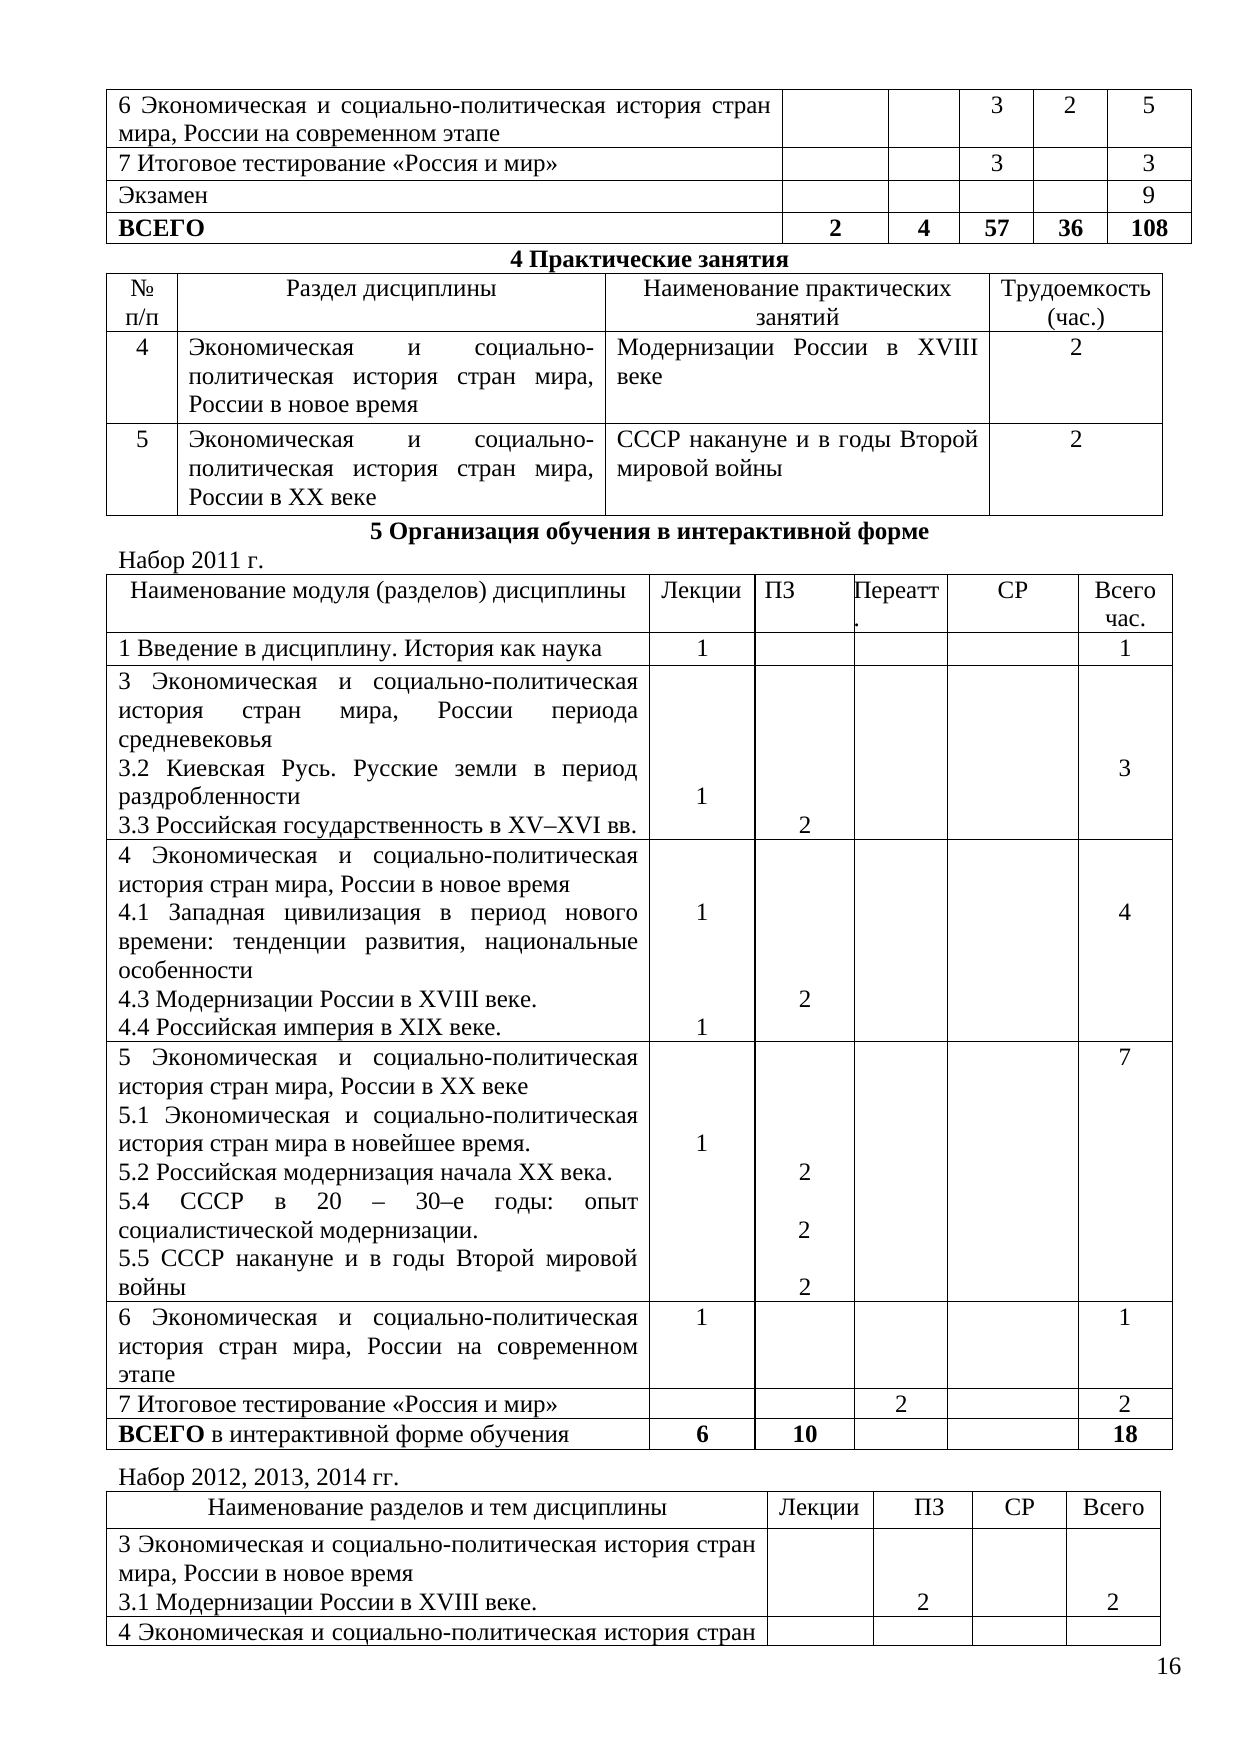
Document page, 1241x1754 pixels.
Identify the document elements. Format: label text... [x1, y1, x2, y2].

table_cell [973, 1617, 984, 1645]
table_cell [862, 1617, 873, 1645]
table_cell 2 [874, 1529, 972, 1616]
table_cell Экзамен [107, 181, 782, 212]
table_cell 1 [650, 1302, 754, 1388]
table_cell [1034, 181, 1107, 212]
table_cell 9 [1108, 181, 1191, 212]
table_header Переатт. [855, 575, 947, 632]
table_cell 1 [650, 633, 754, 665]
table_cell 7 [1079, 1042, 1172, 1301]
table_cell 2 [855, 1389, 947, 1418]
table_cell 4 [107, 332, 177, 423]
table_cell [107, 1617, 767, 1645]
table_header ПЗ [874, 1492, 972, 1528]
table_cell 36 [1034, 213, 1107, 243]
table_cell 18 [1079, 1419, 1172, 1449]
table_cell [948, 1419, 1078, 1449]
table_cell 1 Введение в дисциплину. История как наука [107, 633, 649, 665]
table_cell 6 Экономическая и социально-политическая история стран мира, России на современном этапе [107, 1302, 649, 1388]
table_cell 108 [1108, 213, 1191, 243]
table_cell [855, 1042, 947, 1301]
text 4 Практические занятия [118, 244, 1181, 272]
table_cell ВСЕГО в интерактивной форме обучения [107, 1419, 649, 1449]
table_cell 2 [756, 666, 854, 839]
table_cell 6 [650, 1419, 754, 1449]
table_header СР [948, 575, 1078, 632]
table_cell [1067, 1389, 1078, 1418]
table_header № п/п [107, 274, 177, 331]
table_header Раздел дисциплины [178, 274, 605, 331]
table_header Всего [1067, 1492, 1160, 1528]
table_cell [756, 1302, 854, 1388]
table_cell [973, 1529, 1066, 1616]
table_cell 5 [107, 424, 177, 515]
table_cell [948, 633, 1078, 665]
table_cell 2 [874, 1617, 972, 1645]
text Набор 2011 г. [118, 545, 1181, 574]
table_cell [855, 1302, 947, 1388]
table_header ПЗ [756, 575, 854, 632]
table_cell [855, 840, 947, 1041]
table_cell 3 [1108, 148, 1191, 179]
table_cell 7 Итоговое тестирование «Россия и мир» [107, 148, 782, 179]
table_cell [744, 1389, 754, 1418]
table_cell Модернизации России в ХVIII веке [606, 332, 989, 423]
table_cell [889, 90, 959, 147]
table_cell 5 Экономическая и социально-политическая история стран мира, России в ХХ веке 5.1 Экономическая и социально-политическая история стран мира в новейшее время. 5.2 Российская модернизация начала ХХ века. 5.4 СССР в 20 – 30–е годы: опыт социалистической модернизации. 5.5 СССР накануне и в годы Второй мировой войны [107, 1042, 649, 1301]
table_cell 3 Экономическая и социально-политическая история стран мира, России периода средневековья 3.2 Киевская Русь. Русские земли в период раздробленности 3.3 Российская государственность в XV–XVI вв. [107, 666, 649, 839]
table_cell 2 [990, 424, 1162, 515]
table_header Лекции [650, 575, 754, 632]
table_cell [756, 1389, 854, 1418]
table_cell [889, 148, 959, 179]
table_cell 3 [960, 148, 1033, 179]
table_cell Экономическая и социально-политическая история стран мира, России в новое время [178, 332, 605, 423]
table_header Наименование модуля (разделов) дисциплины [107, 575, 649, 632]
table_cell 1 [650, 1042, 754, 1301]
table_cell Экономическая и социально-политическая история стран мира, России в ХХ веке [178, 424, 605, 515]
table_cell [948, 840, 1078, 1041]
table_cell 10 [756, 1419, 854, 1449]
table_cell [1055, 1617, 1066, 1645]
table_cell 2 [783, 213, 888, 243]
table_cell 5 [1108, 90, 1191, 147]
table_cell СССР накануне и в годы Второй мировой войны [606, 424, 989, 515]
table_cell 2 [1034, 90, 1107, 147]
table_cell 2 2 2 [756, 1042, 854, 1301]
table_cell 2 [756, 840, 854, 1041]
table_cell 3 [960, 90, 1033, 147]
table_header Наименование разделов и тем дисциплины [107, 1492, 767, 1528]
table_cell [783, 90, 888, 147]
table_cell [756, 633, 854, 665]
table_cell 1 [1079, 1302, 1172, 1388]
table_cell 2 [990, 332, 1162, 423]
table_cell [855, 666, 947, 839]
table_header Трудоемкость (час.) [990, 274, 1162, 331]
text 5 Организация обучения в интерактивной форме [118, 516, 1181, 545]
table_cell [768, 1529, 873, 1616]
table_cell [855, 633, 947, 665]
text Набор 2012, 2013, 2014 гг. [118, 1462, 1181, 1491]
table_cell [948, 1042, 1078, 1301]
table_header Наименование практических занятий [606, 274, 989, 331]
table_header СР [973, 1492, 1066, 1528]
table_cell 7 Итоговое тестирование «Россия и мир» [107, 1389, 649, 1418]
table_cell 4 [889, 213, 959, 243]
table_cell 6 Экономическая и социально-политическая история стран мира, России на современном этапе [107, 90, 782, 147]
table_cell 4 [1079, 840, 1172, 1041]
table_cell 57 [960, 213, 1033, 243]
table_cell [650, 1389, 661, 1418]
table_header Всего час. [1079, 575, 1172, 632]
table_cell [783, 181, 888, 212]
table_cell 3 [1079, 666, 1172, 839]
table_cell [948, 1302, 1078, 1388]
table_cell [948, 1389, 958, 1418]
table_cell [960, 181, 1033, 212]
table_header Лекции [768, 1492, 873, 1528]
table_cell [783, 148, 888, 179]
table_cell 4 Экономическая и социально-политическая история стран мира, России в новое время 4.1 Западная цивилизация в период нового времени: тенденции развития, национальные особенности 4.3 Модернизации России в ХVIII веке. 4.4 Российская империя в XIX веке. [107, 840, 649, 1041]
table_cell 1 [1079, 633, 1172, 665]
table_cell ВСЕГО [107, 213, 782, 243]
table_cell [889, 181, 959, 212]
table_cell [768, 1617, 779, 1645]
table_cell [948, 666, 1078, 839]
table_cell [855, 1419, 947, 1449]
table_cell 3 Экономическая и социально-политическая история стран мира, России в новое время 3.1 Модернизации России в ХVIII веке. [107, 1529, 767, 1616]
table_cell [1034, 148, 1107, 179]
table_cell 1 [650, 666, 754, 839]
